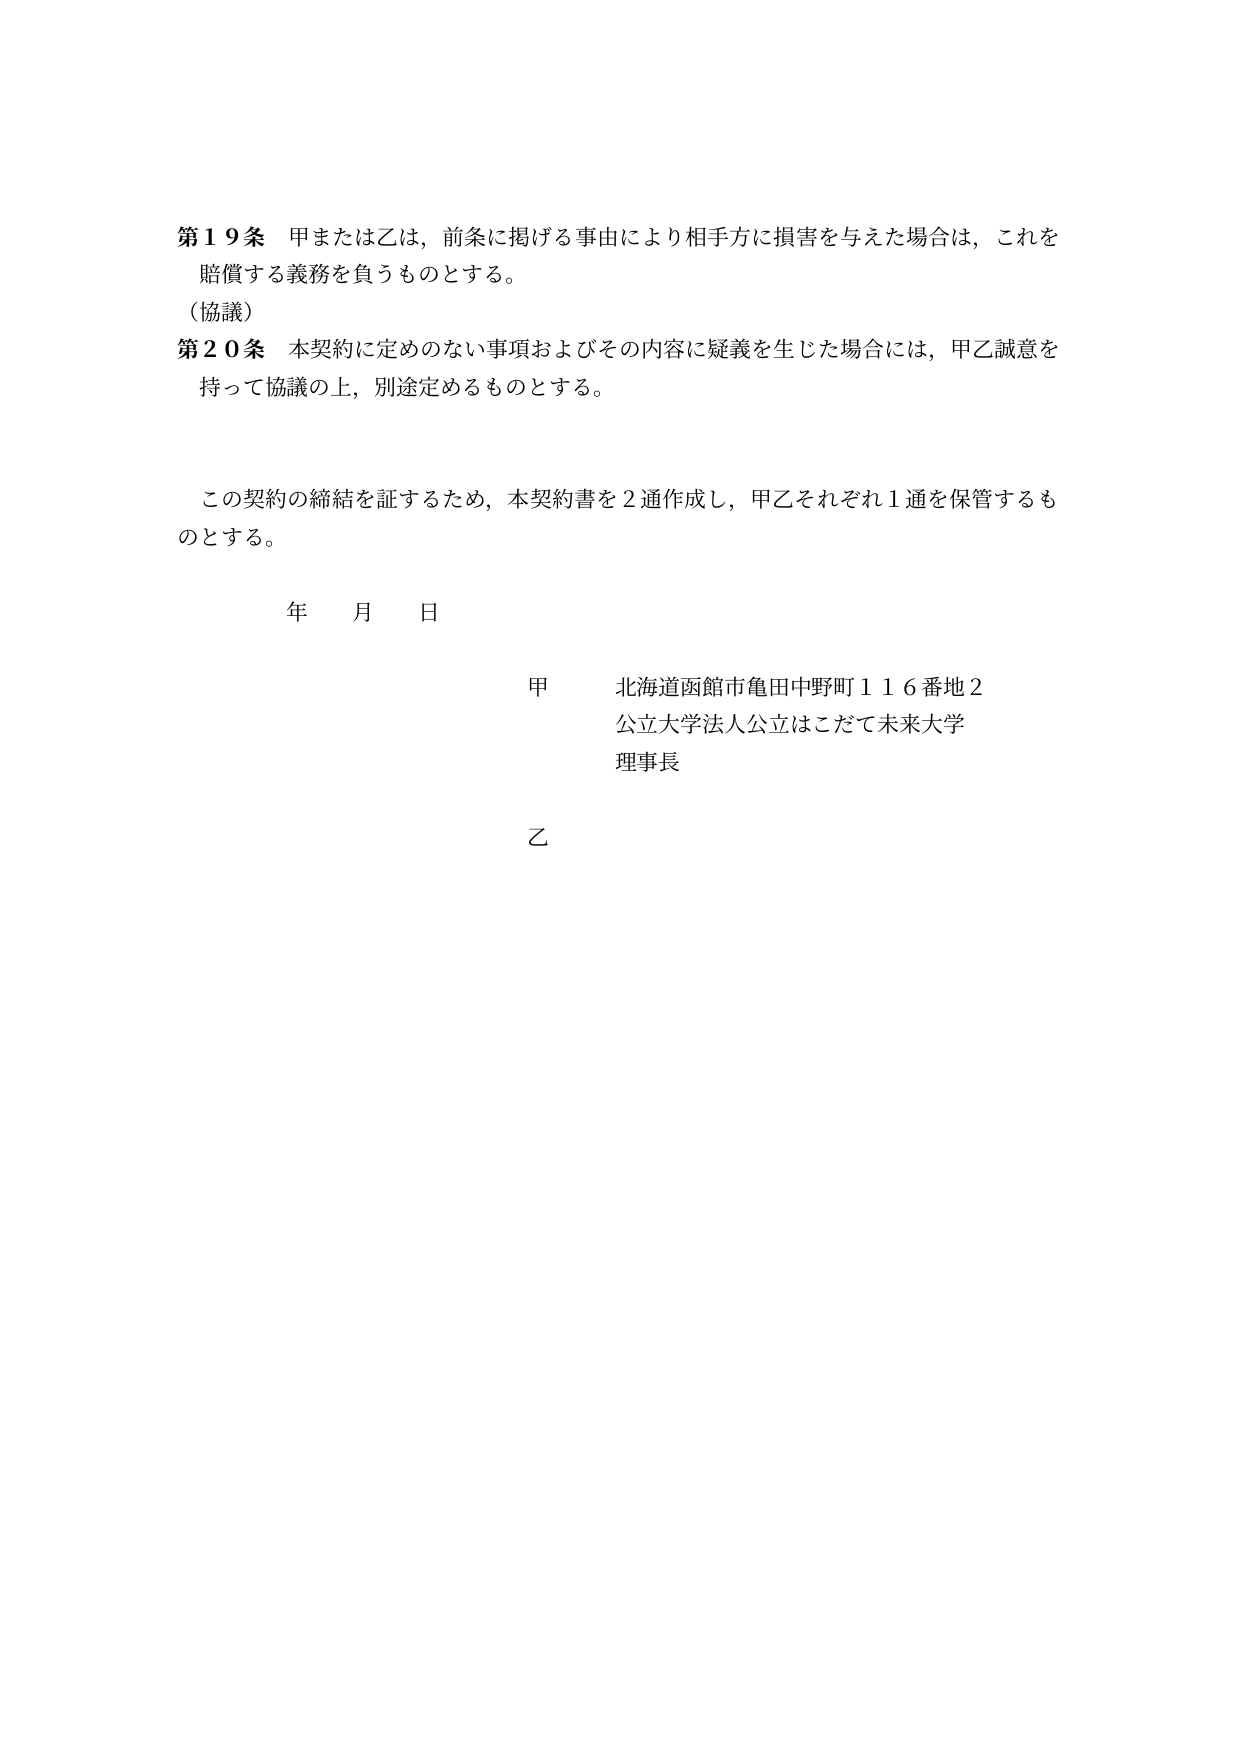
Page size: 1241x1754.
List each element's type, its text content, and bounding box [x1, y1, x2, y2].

text （協議） [177, 292, 1063, 329]
text この契約の締結を証するため，本契約書を２通作成し，甲乙それぞれ１通を保管するものとする。 [177, 479, 1063, 554]
text 年 月 日 [177, 592, 1063, 629]
text 甲 北海道函館市亀田中野町１１６番地２ [527, 667, 1063, 704]
text 第２０条 本契約に定めのない事項およびその内容に疑義を生じた場合には，甲乙誠意を持って協議の上，別途定めるものとする。 [177, 329, 1063, 404]
text 理事長 [177, 742, 1063, 779]
text 乙 [177, 817, 1063, 854]
text 公立大学法人公立はこだて未来大学 [177, 704, 1063, 742]
text 第１９条 甲または乙は，前条に掲げる事由により相手方に損害を与えた場合は，これを賠償する義務を負うものとする。 [177, 217, 1063, 292]
